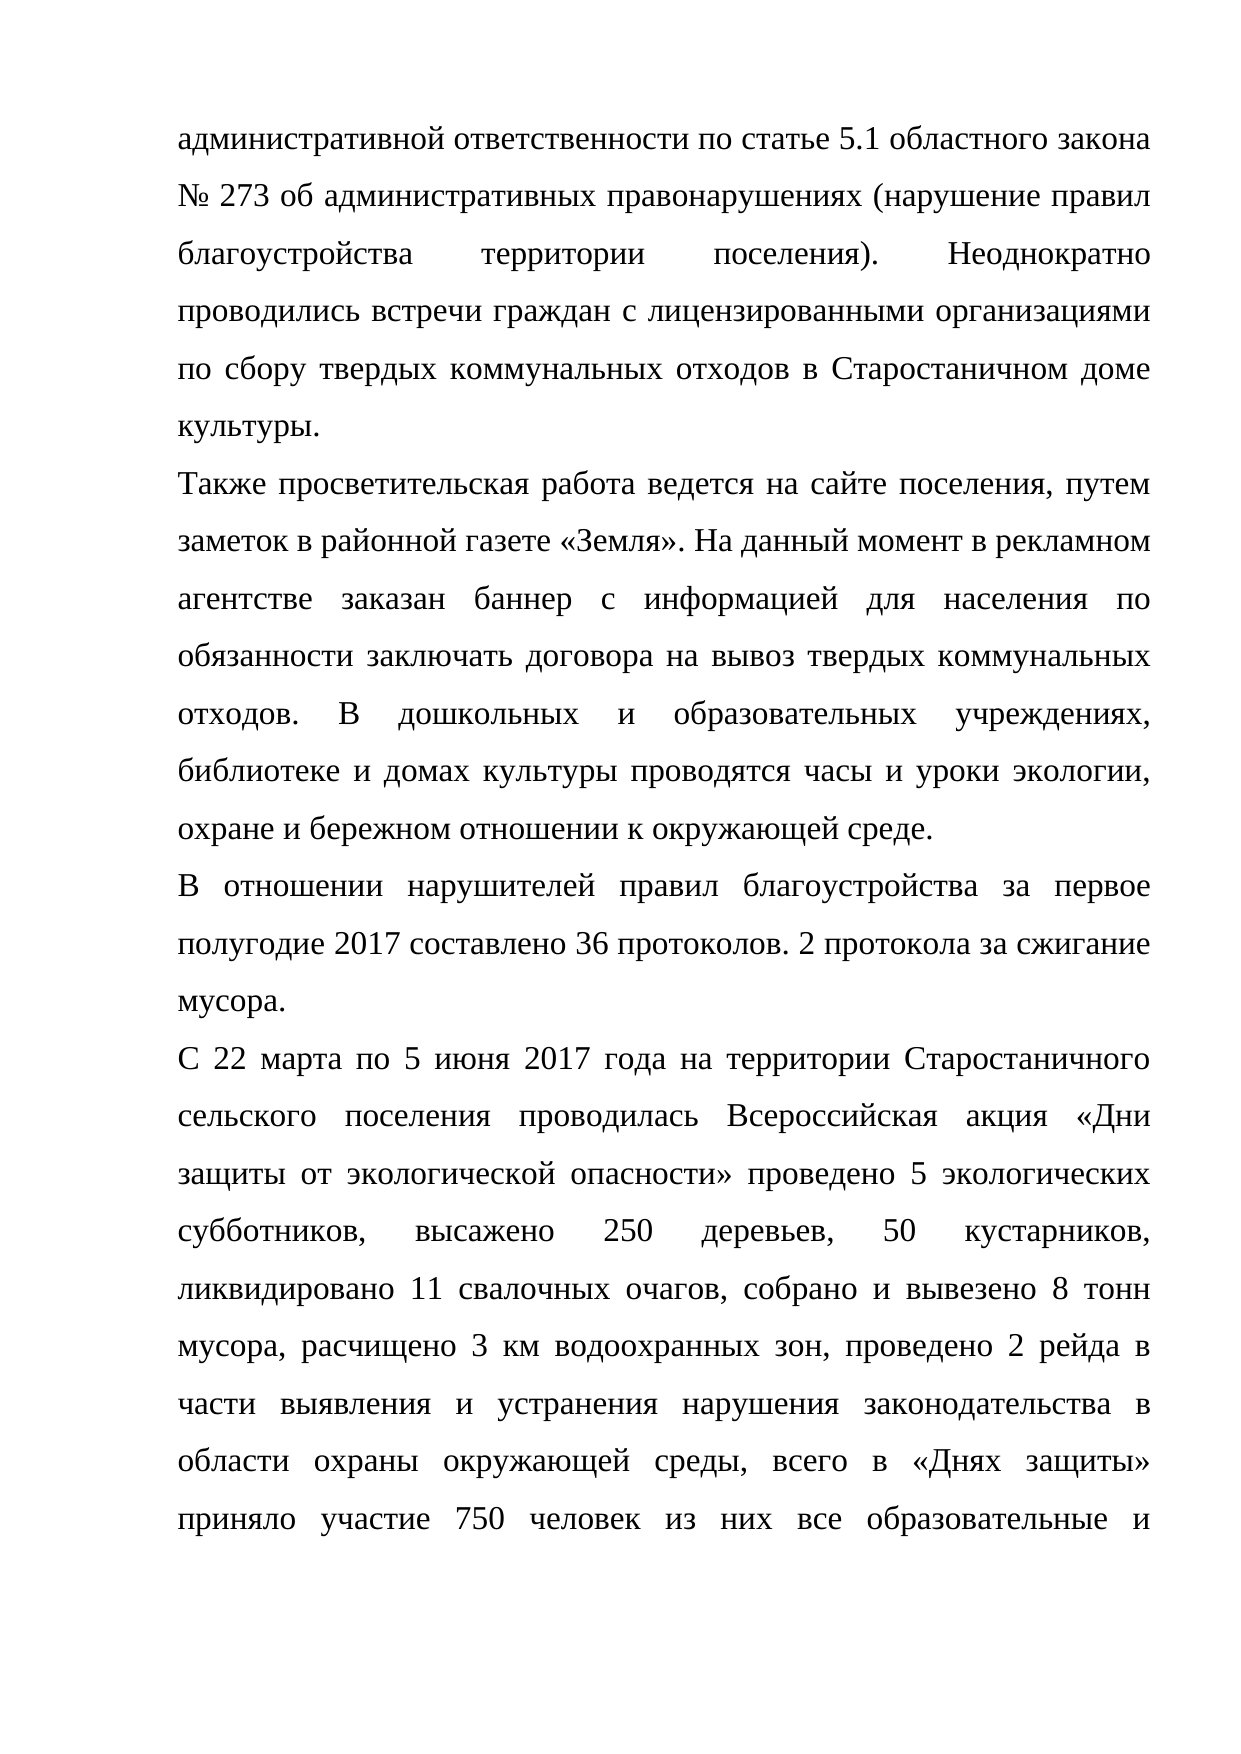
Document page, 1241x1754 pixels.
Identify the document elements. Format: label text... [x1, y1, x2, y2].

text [177, 1038, 1152, 1536]
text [177, 118, 1152, 444]
text Также просветительская работа ведется на сайте поселения, путем заметок в районной газете «Земля». На данный момент в рекламном агентстве заказан баннер с информацией для населения по обязанности заключать договора на вывоз твердых коммунальных отходов. В дошкольных и образовательных учреждениях, библиотеке и домах культуры проводятся часы и уроки экологии, охране и бережном отношении к окружающей среде. [177, 463, 1152, 846]
text В отношении нарушителей правил благоустройства за первое полугодие 2017 составлено 36 протоколов. 2 протокола за сжигание мусора. [177, 866, 1152, 1019]
